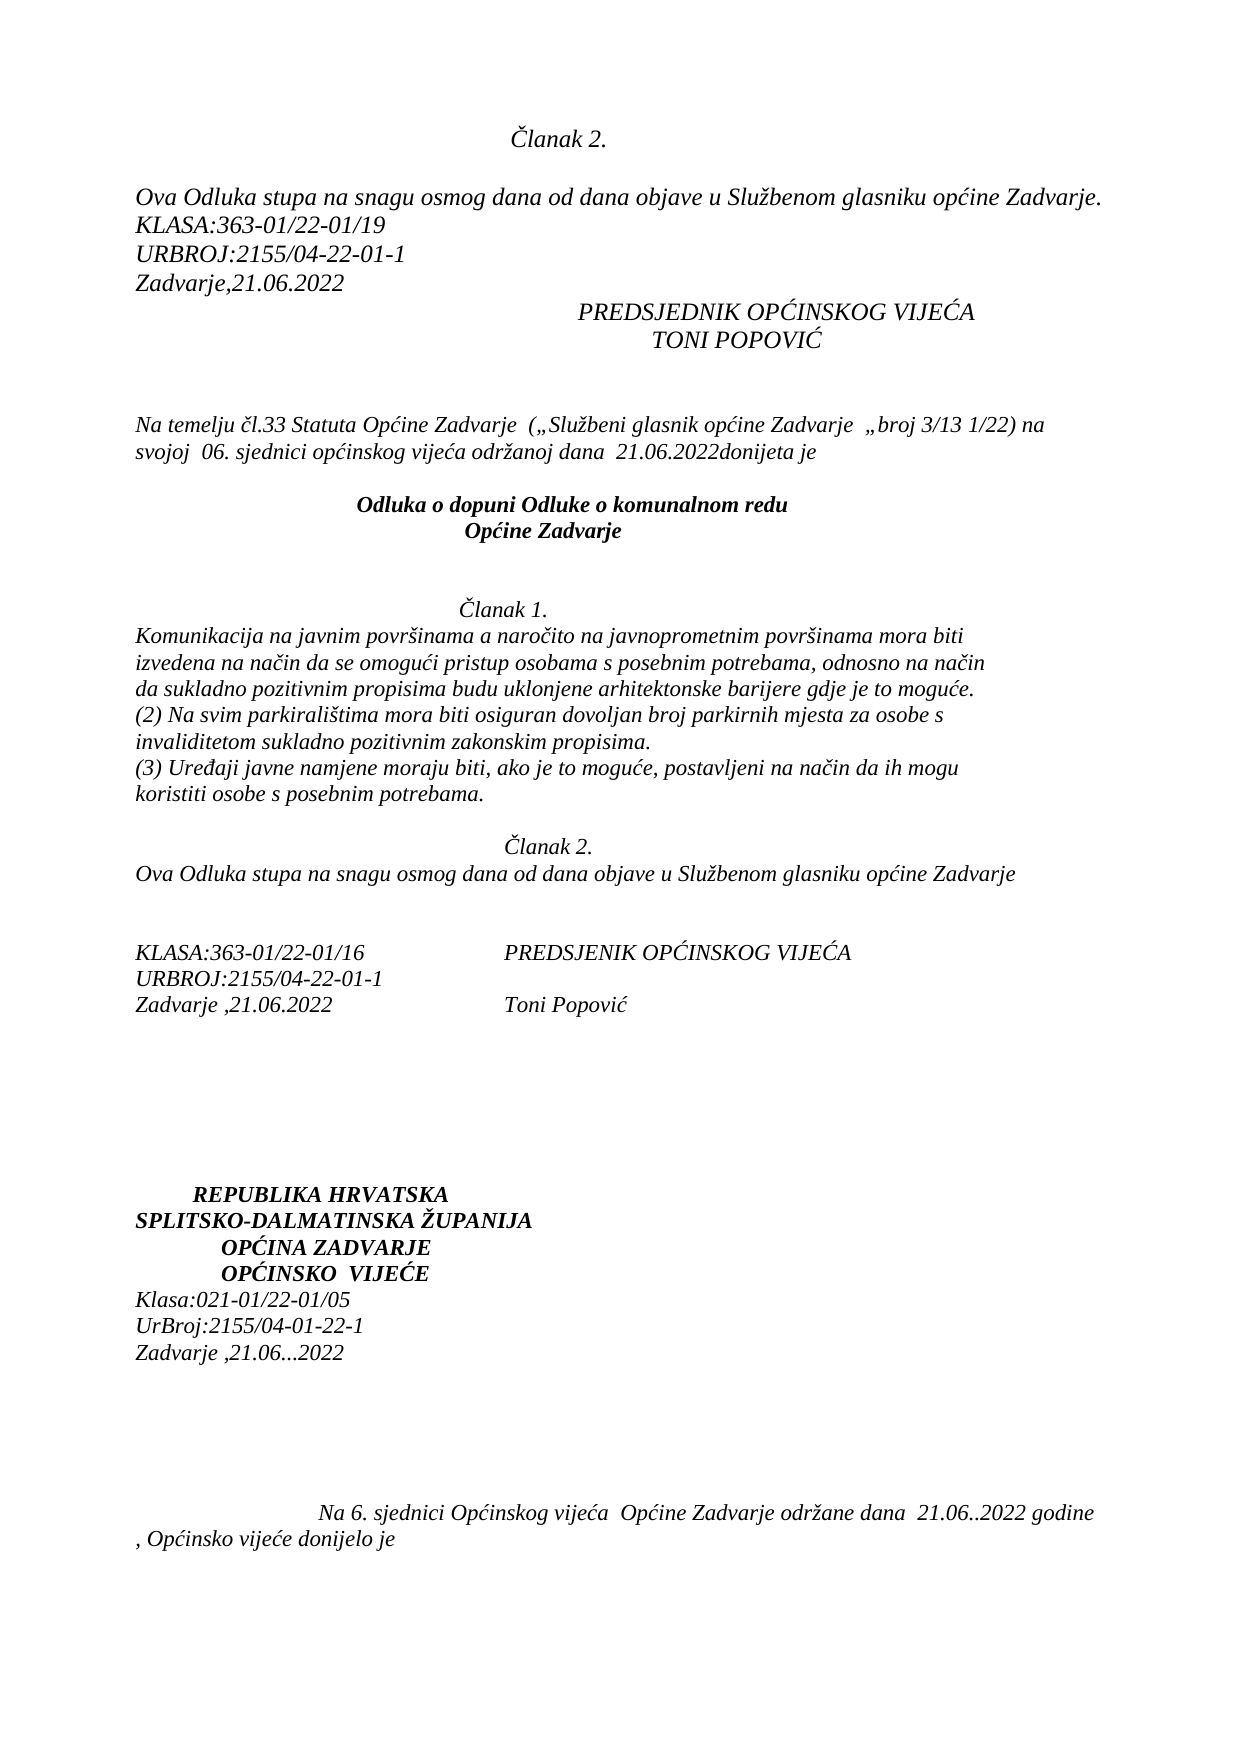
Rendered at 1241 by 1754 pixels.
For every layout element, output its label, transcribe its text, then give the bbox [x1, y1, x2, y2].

text Ova Odluka stupa na snagu osmog dana od dana objave u Službenom glasniku općine Zadvarje [135, 859, 1105, 886]
text Na temelju čl.33 Statuta Općine Zadvarje („Službeni glasnik općine Zadvarje „broj 3/13 1/22) na svojoj 06. sjednici općinskog vijeća održanoj dana 21.06.2022donijeta je [135, 412, 1105, 464]
text Zadvarje ,21.06...2022 [135, 1339, 1105, 1365]
text Članak 1. [135, 596, 1105, 622]
text Na 6. sjednici Općinskog vijeća Općine Zadvarje održane dana 21.06..2022 godine , Općinsko vijeće donijelo je [135, 1499, 1105, 1551]
text KLASA:363-01/22-01/16 PREDSJENIK OPĆINSKOG VIJEĆA [135, 939, 1105, 965]
text URBROJ:2155/04-22-01-1 [135, 965, 1105, 991]
text OPĆINA ZADVARJE [135, 1233, 1105, 1260]
text Odluka o dopuni Odluke o komunalnom redu [135, 491, 1105, 517]
text OPĆINSKO VIJEĆE [135, 1260, 1105, 1286]
text TONI POPOVIĆ [360, 325, 1105, 354]
text PREDSJEDNIK OPĆINSKOG VIJEĆA [360, 297, 1105, 325]
text Klasa:021-01/22-01/05 [135, 1286, 1105, 1313]
text Komunikacija na javnim površinama a naročito na javnoprometnim površinama mora biti izvedena na način da se omogući pristup osobama s posebnim potrebama, odnosno na način da sukladno pozitivnim propisima budu uklonjene arhitektonske barijere gdje je to moguće. (2) Na svim parkiralištima mora biti osiguran dovoljan broj parkirnih mjesta za osobe s invaliditetom sukladno pozitivnim zakonskim propisima. (3) Uređaji javne namjene moraju biti, ako je to moguće, postavljeni na način da ih mogu koristiti osobe s posebnim potrebama. [135, 622, 1105, 807]
text KLASA:363-01/22-01/19 [135, 210, 1105, 239]
text SPLITSKO-DALMATINSKA ŽUPANIJA [135, 1207, 1105, 1233]
text Općine Zadvarje [135, 517, 1105, 543]
text UrBroj:2155/04-01-22-1 [135, 1313, 1105, 1339]
text URBROJ:2155/04-22-01-1 [135, 239, 1105, 268]
text Ova Odluka stupa na snagu osmog dana od dana objave u Službenom glasniku općine Zadvarje. [135, 182, 1105, 210]
text Zadvarje ,21.06.2022 Toni Popović [135, 991, 1105, 1018]
text Članak 2. [360, 124, 1105, 153]
text REPUBLIKA HRVATSKA [135, 1181, 1105, 1207]
text Zadvarje,21.06.2022 [135, 268, 1105, 297]
text Članak 2. [135, 833, 1105, 859]
